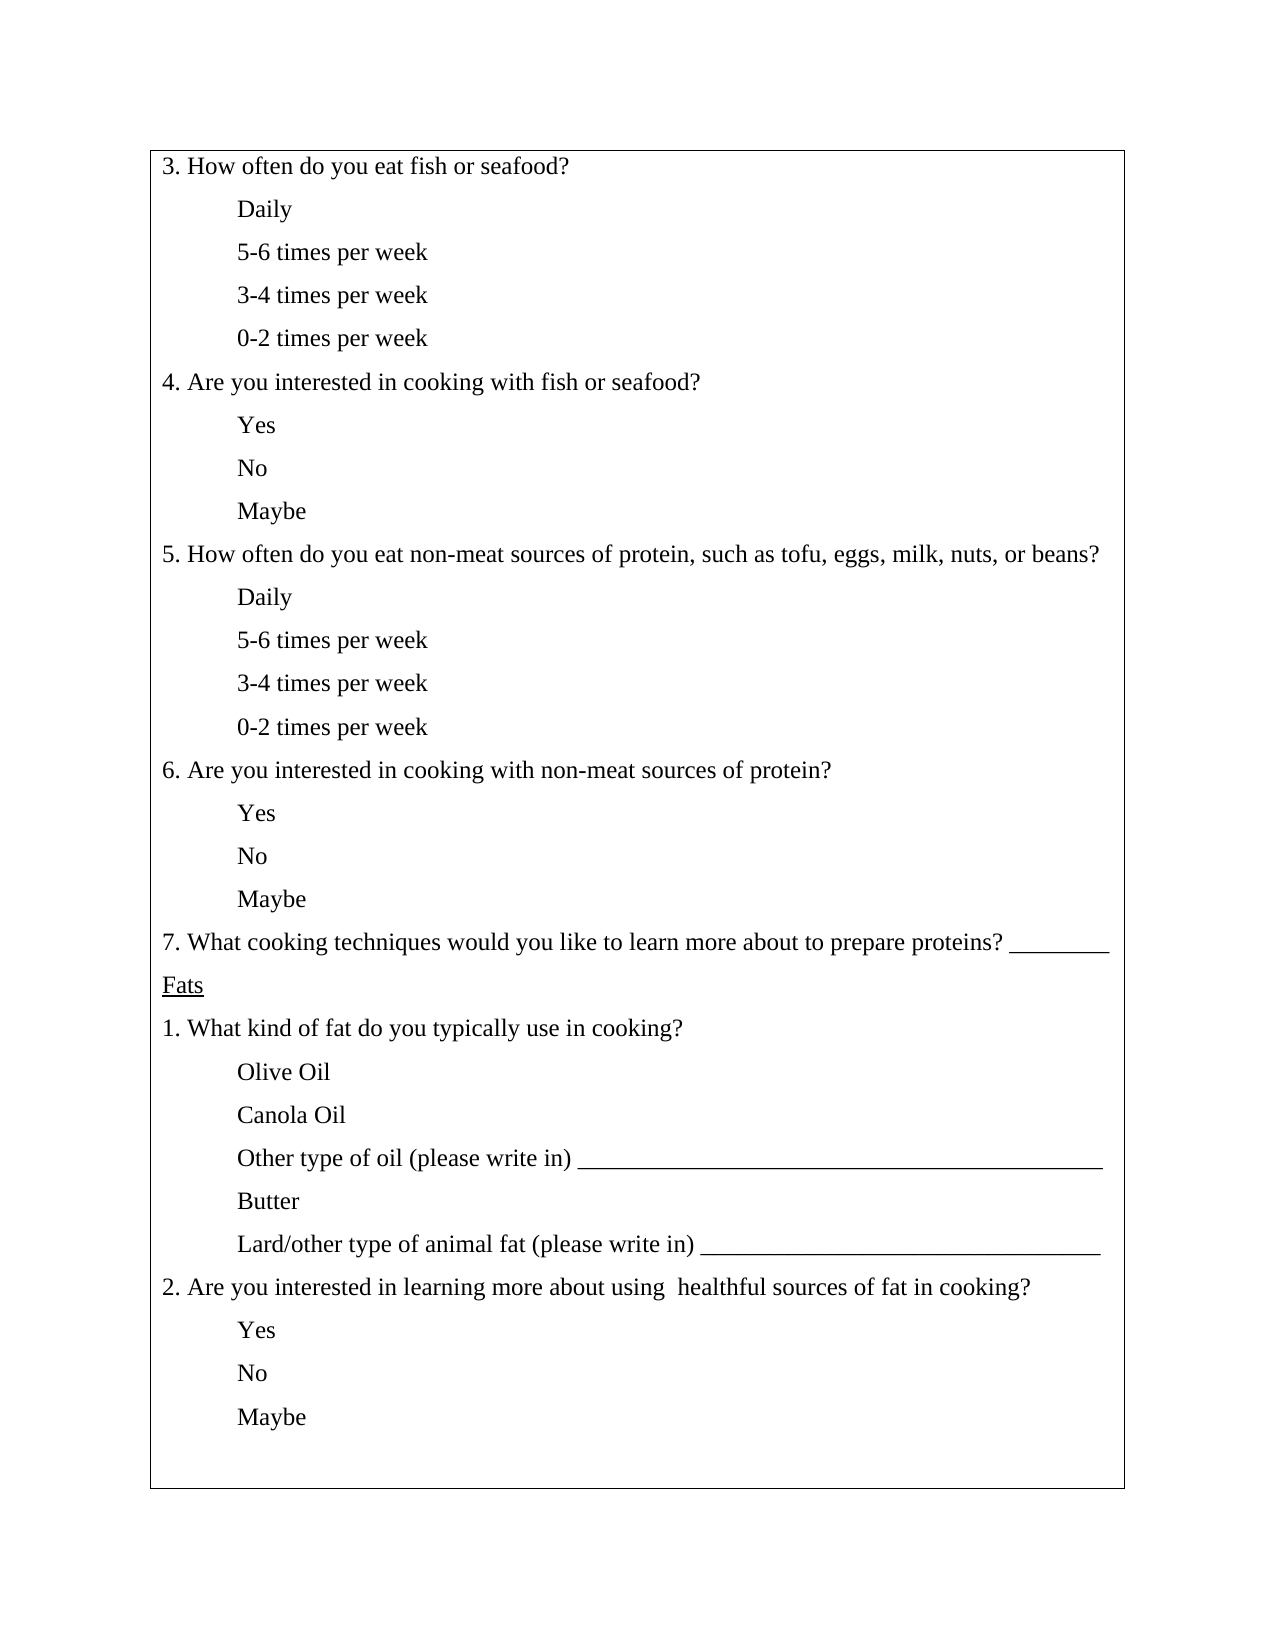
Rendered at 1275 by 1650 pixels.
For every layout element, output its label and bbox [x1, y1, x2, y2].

table_header [151, 151, 1124, 1488]
